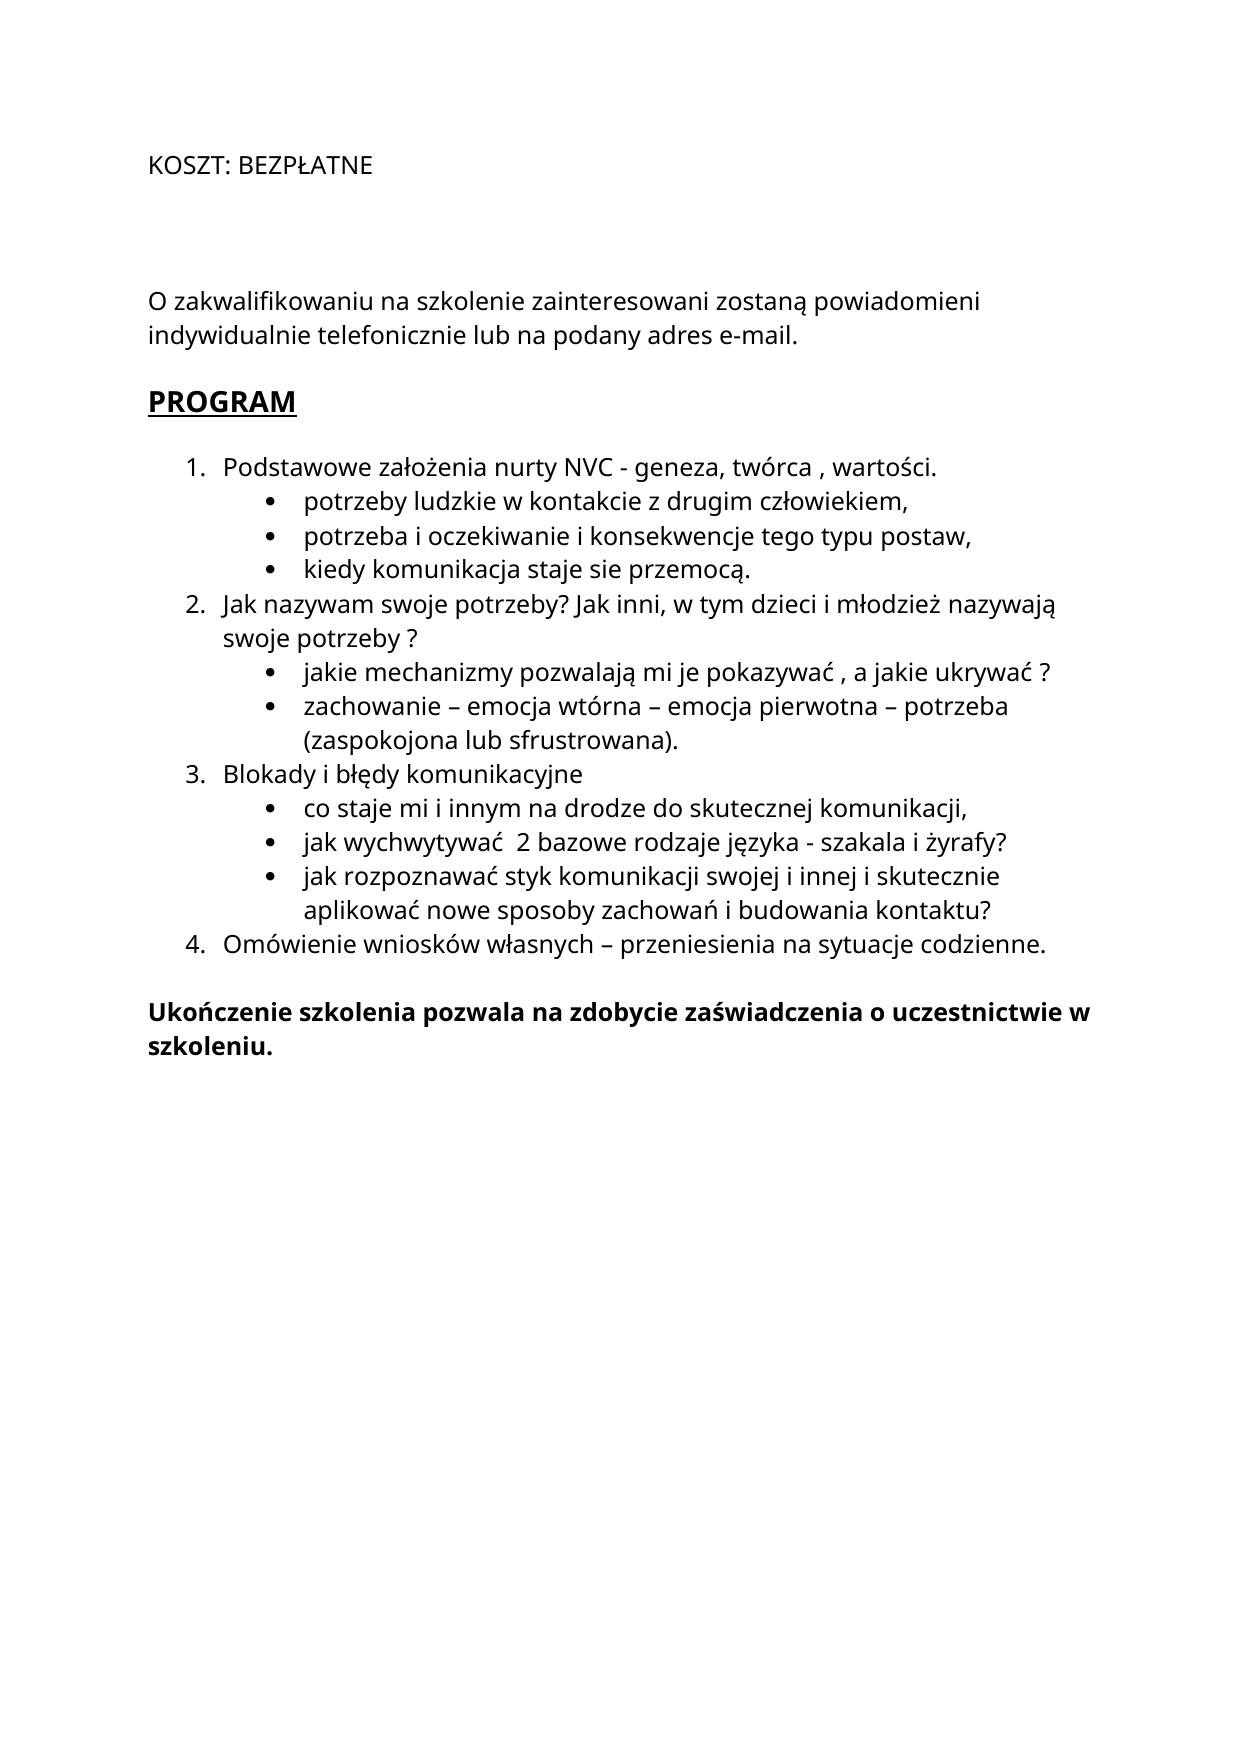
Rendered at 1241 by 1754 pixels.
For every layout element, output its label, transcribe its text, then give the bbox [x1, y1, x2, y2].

text O zakwalifikowaniu na szkolenie zainteresowani zostaną powiadomieni indywidualnie telefonicznie lub na podany adres e-mail. [148, 284, 1093, 352]
list Omówienie wniosków własnych – przeniesienia na sytuacje codzienne. [185, 927, 1093, 961]
list potrzeby ludzkie w kontakcie z drugim człowiekiem, [266, 484, 1093, 518]
text KOSZT: BEZPŁATNE [148, 148, 1093, 182]
list potrzeba i oczekiwanie i konsekwencje tego typu postaw, [266, 518, 1093, 552]
list Blokady i błędy komunikacyjne [185, 757, 1093, 791]
list Podstawowe założenia nurty NVC - geneza, twórca , wartości. [185, 450, 1093, 484]
text Ukończenie szkolenia pozwala na zdobycie zaświadczenia o uczestnictwie w szkoleniu. [148, 995, 1093, 1063]
list co staje mi i innym na drodze do skutecznej komunikacji, [266, 791, 1093, 825]
list jak wychwytywać 2 bazowe rodzaje języka - szakala i żyrafy? [266, 825, 1093, 859]
list jak rozpoznawać styk komunikacji swojej i innej i skutecznie aplikować nowe sposoby zachowań i budowania kontaktu? [266, 859, 1093, 927]
list kiedy komunikacja staje sie przemocą. [266, 552, 1093, 586]
subtitle PROGRAM [148, 381, 1093, 421]
list zachowanie – emocja wtórna – emocja pierwotna – potrzeba (zaspokojona lub sfrustrowana). [266, 688, 1093, 757]
list jakie mechanizmy pozwalają mi je pokazywać , a jakie ukrywać ? [266, 654, 1093, 688]
list Jak nazywam swoje potrzeby? Jak inni, w tym dzieci i młodzież nazywają swoje potrzeby ? [185, 586, 1093, 654]
